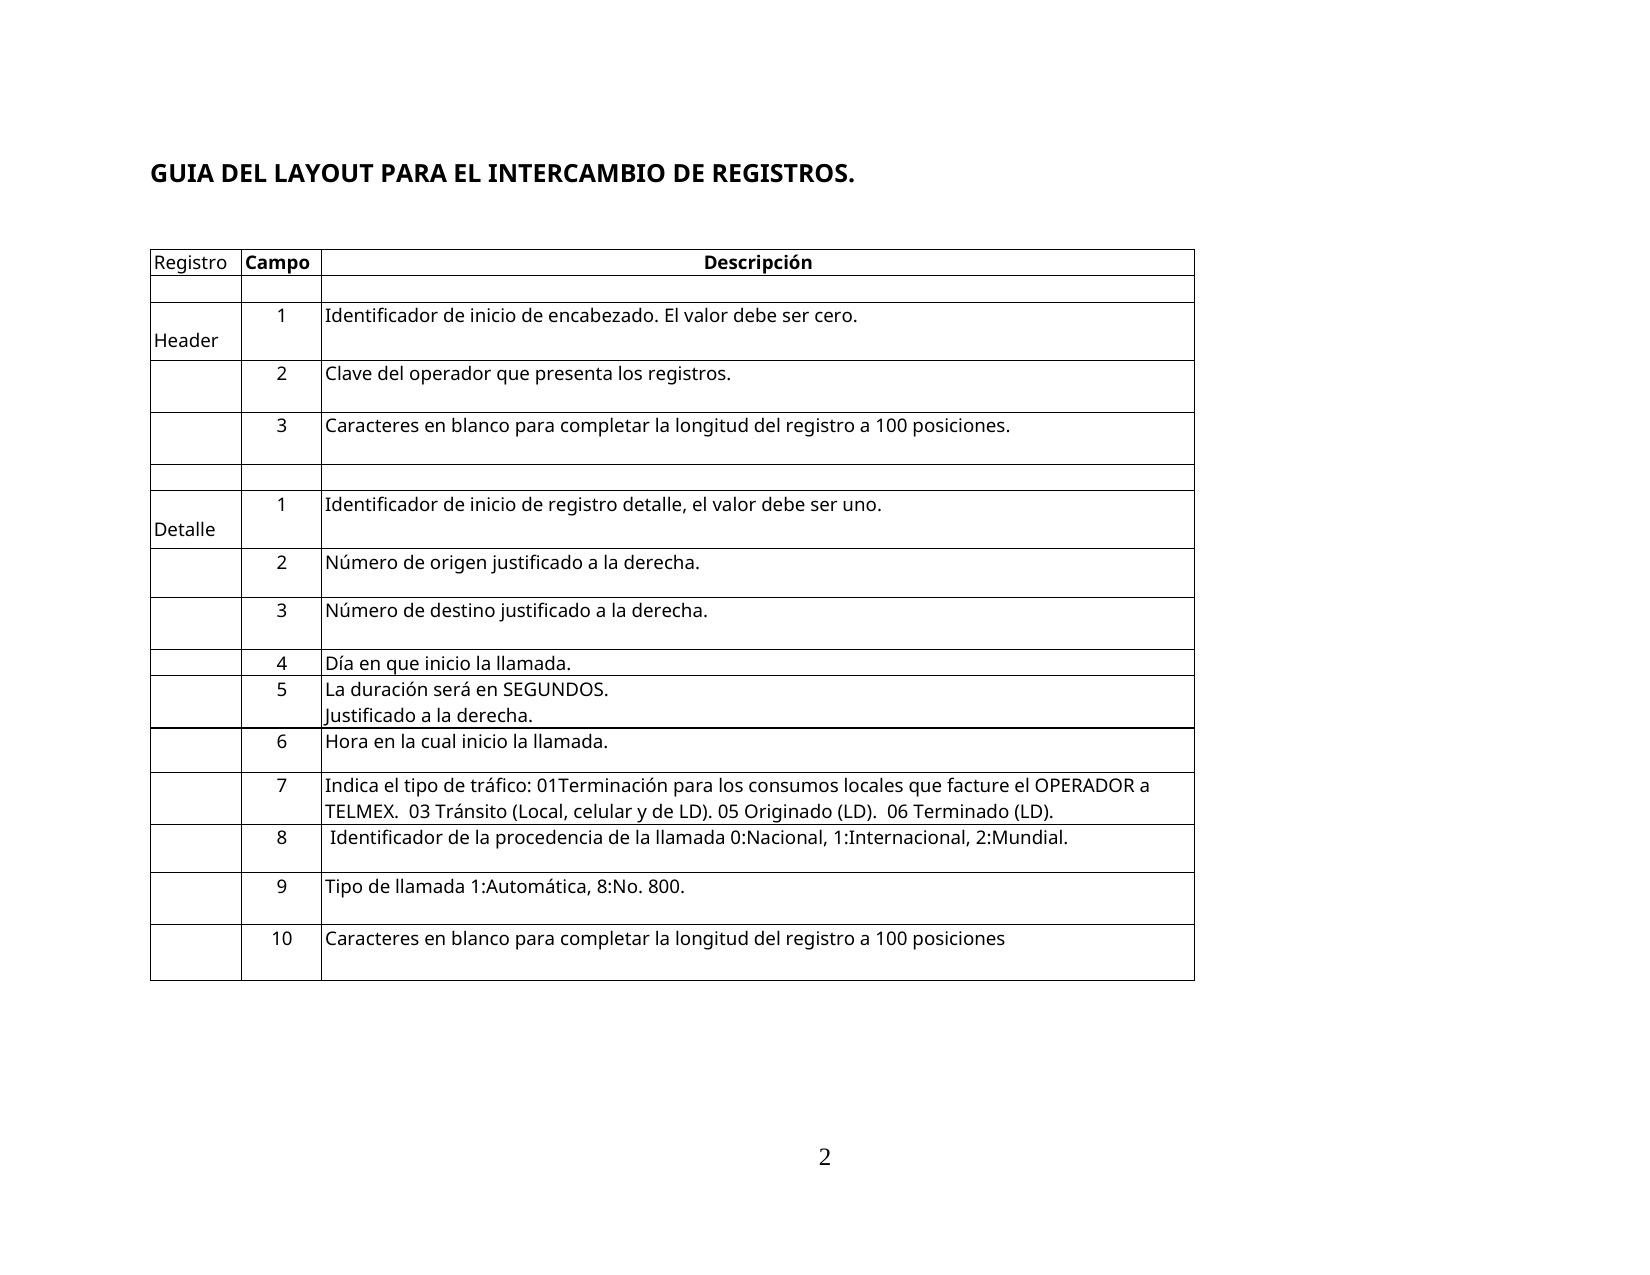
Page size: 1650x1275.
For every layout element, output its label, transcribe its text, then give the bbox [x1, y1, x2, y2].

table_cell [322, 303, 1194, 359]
text GUIA DEL LAYOUT PARA EL INTERCAMBIO DE REGISTROS. [150, 156, 1500, 190]
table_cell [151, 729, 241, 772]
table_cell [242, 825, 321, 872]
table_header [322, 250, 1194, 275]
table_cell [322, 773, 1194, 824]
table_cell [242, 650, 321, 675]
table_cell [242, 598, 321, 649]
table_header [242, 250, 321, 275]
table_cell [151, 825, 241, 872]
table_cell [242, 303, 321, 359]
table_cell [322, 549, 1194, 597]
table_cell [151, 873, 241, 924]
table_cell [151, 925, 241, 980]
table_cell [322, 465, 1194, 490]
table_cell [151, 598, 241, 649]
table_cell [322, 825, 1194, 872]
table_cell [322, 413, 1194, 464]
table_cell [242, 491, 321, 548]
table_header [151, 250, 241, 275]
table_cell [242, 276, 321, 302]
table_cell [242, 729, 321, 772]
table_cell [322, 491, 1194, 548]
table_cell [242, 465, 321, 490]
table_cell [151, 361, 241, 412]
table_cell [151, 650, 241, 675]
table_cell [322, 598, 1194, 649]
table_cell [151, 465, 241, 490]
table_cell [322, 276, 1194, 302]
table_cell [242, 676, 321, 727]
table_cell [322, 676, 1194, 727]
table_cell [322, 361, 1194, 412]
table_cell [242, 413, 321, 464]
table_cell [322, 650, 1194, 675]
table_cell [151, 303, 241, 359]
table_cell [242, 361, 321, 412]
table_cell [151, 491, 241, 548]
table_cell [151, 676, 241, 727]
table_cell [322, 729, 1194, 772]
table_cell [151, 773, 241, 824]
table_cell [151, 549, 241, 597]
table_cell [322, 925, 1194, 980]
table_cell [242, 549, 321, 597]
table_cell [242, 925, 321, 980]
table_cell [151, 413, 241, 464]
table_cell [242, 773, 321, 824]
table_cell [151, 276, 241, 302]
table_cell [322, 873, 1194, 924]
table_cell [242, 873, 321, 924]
